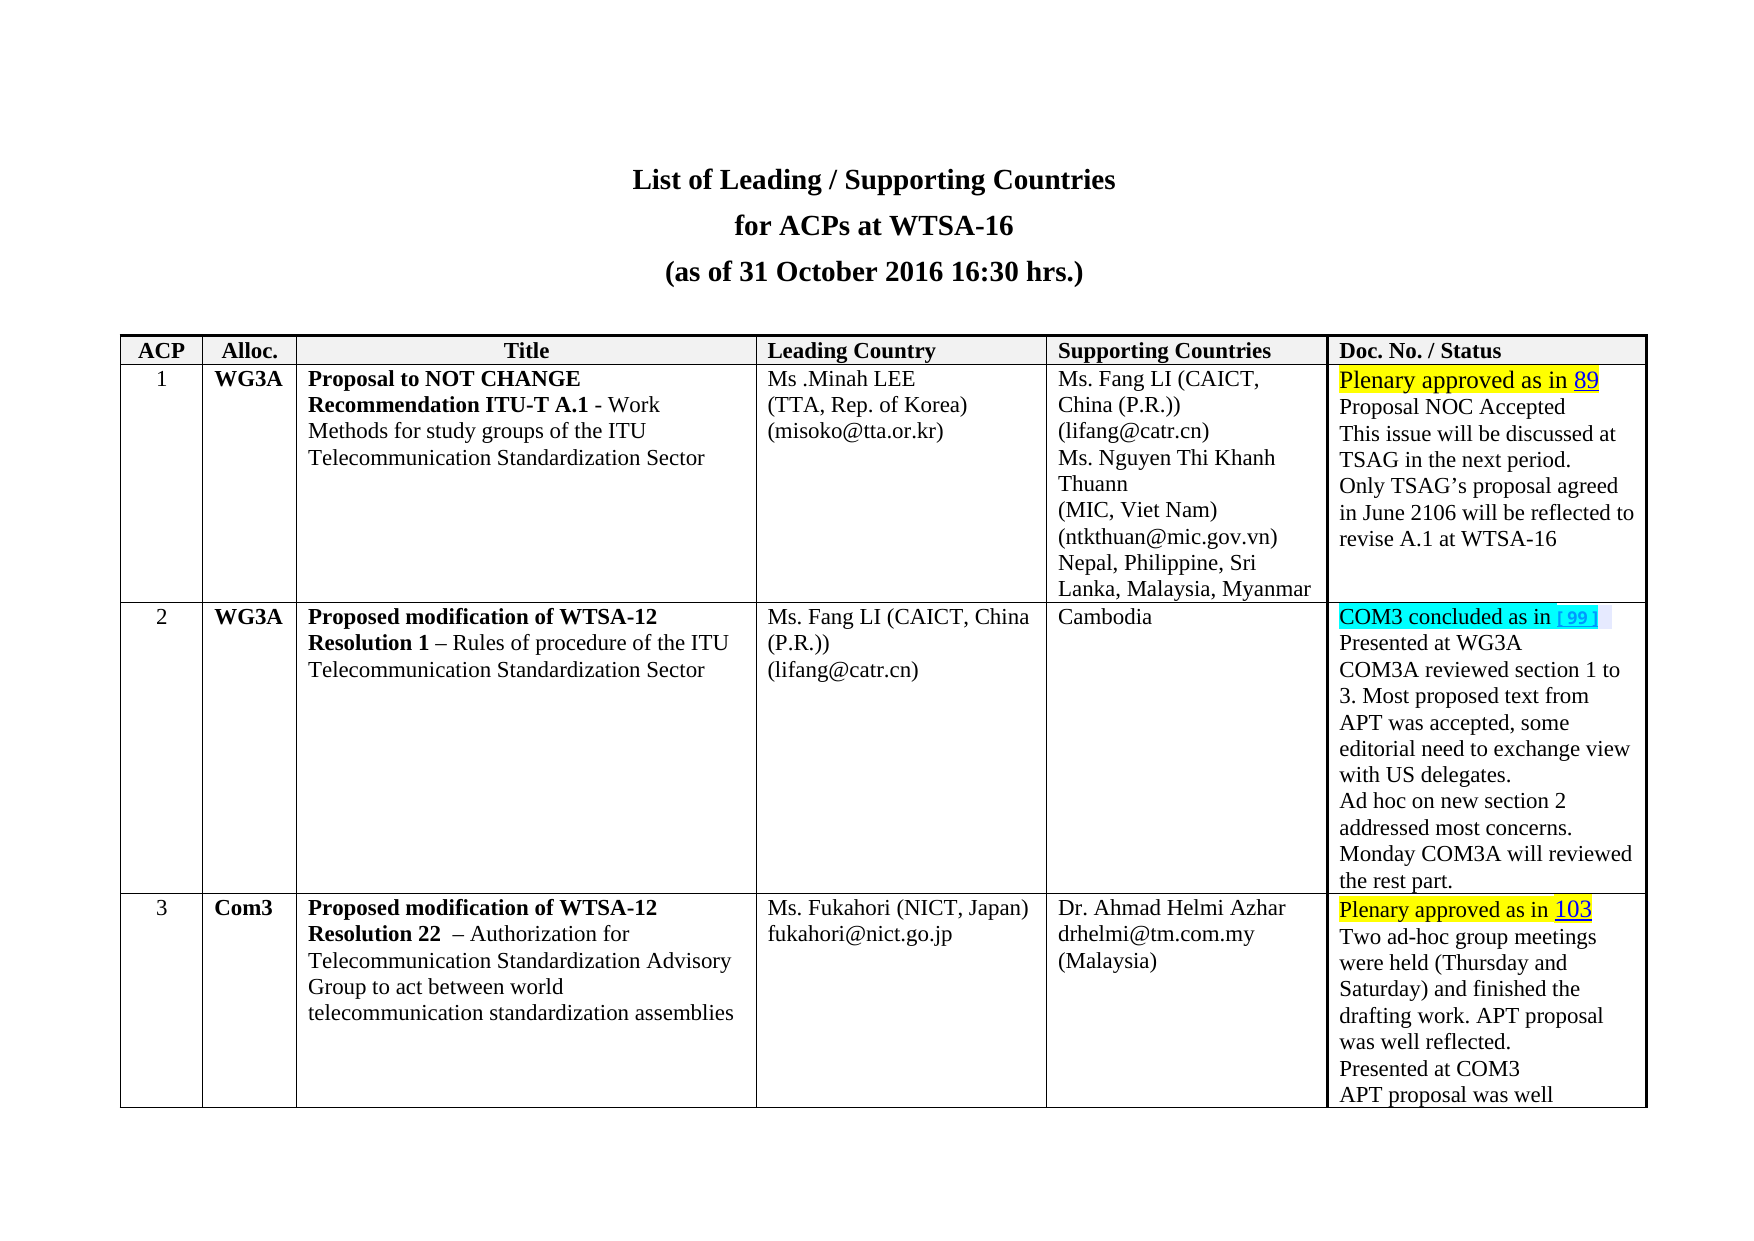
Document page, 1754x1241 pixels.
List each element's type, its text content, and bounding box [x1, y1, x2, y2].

table_cell WG3A [203, 603, 296, 893]
text List of Leading / Supporting Countries [118, 162, 1629, 196]
table_cell Plenary approved as in 89 Proposal NOC Accepted This issue will be discussed at TSAG in the next period. Only TSAG’s proposal agreed in June 2106 will be reflected to revise A.1 at WTSA-16 [1329, 365, 1645, 602]
table_cell COM3 concluded as in [ 99 ] Presented at WG3A COM3A reviewed section 1 to 3. Most proposed text from APT was accepted, some editorial need to exchange view with US delegates. Ad hoc on new section 2 addressed most concerns. Monday COM3A will reviewed the rest part. [1329, 603, 1645, 893]
table_header ACP [121, 337, 202, 364]
table_header Doc. No. / Status [1329, 337, 1645, 364]
table_header Alloc. [203, 337, 296, 364]
table_cell Proposed modification of WTSA-12 Resolution 1 – Rules of procedure of the ITU Telecommunication Standardization Sector [297, 603, 756, 893]
table_header Supporting Countries [1047, 337, 1326, 364]
text (as of 31 October 2016 16:30 hrs.) [118, 254, 1629, 288]
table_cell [297, 894, 756, 1107]
table_header Title [297, 337, 756, 364]
table_cell 1 [121, 365, 202, 602]
table_cell WG3A [203, 365, 296, 602]
table_cell Com3 [203, 894, 296, 1107]
table_cell Proposal to NOT CHANGE Recommendation ITU-T A.1 - Work Methods for study groups of the ITU Telecommunication Standardization Sector [297, 365, 756, 602]
table_header Leading Country [757, 337, 1046, 364]
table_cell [757, 894, 1046, 1107]
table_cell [1329, 894, 1645, 1107]
table_cell 2 [121, 603, 202, 893]
table_cell Ms .Minah LEE (TTA, Rep. of Korea) (misoko@tta.or.kr) [757, 365, 1046, 602]
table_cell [1047, 894, 1326, 1107]
table_cell Ms. Fang LI (CAICT, China (P.R.)) (lifang@catr.cn) [757, 603, 1046, 893]
table_cell Ms. Fang LI (CAICT, China (P.R.)) (lifang@catr.cn) Ms. Nguyen Thi Khanh Thuann (MIC, Viet Nam) (ntkthuan@mic.gov.vn) Nepal, Philippine, Sri Lanka, Malaysia, Myanmar [1047, 365, 1326, 602]
table_cell 3 [121, 894, 202, 1107]
table_cell Cambodia [1047, 603, 1326, 893]
text for ACPs at WTSA-16 [118, 208, 1629, 242]
